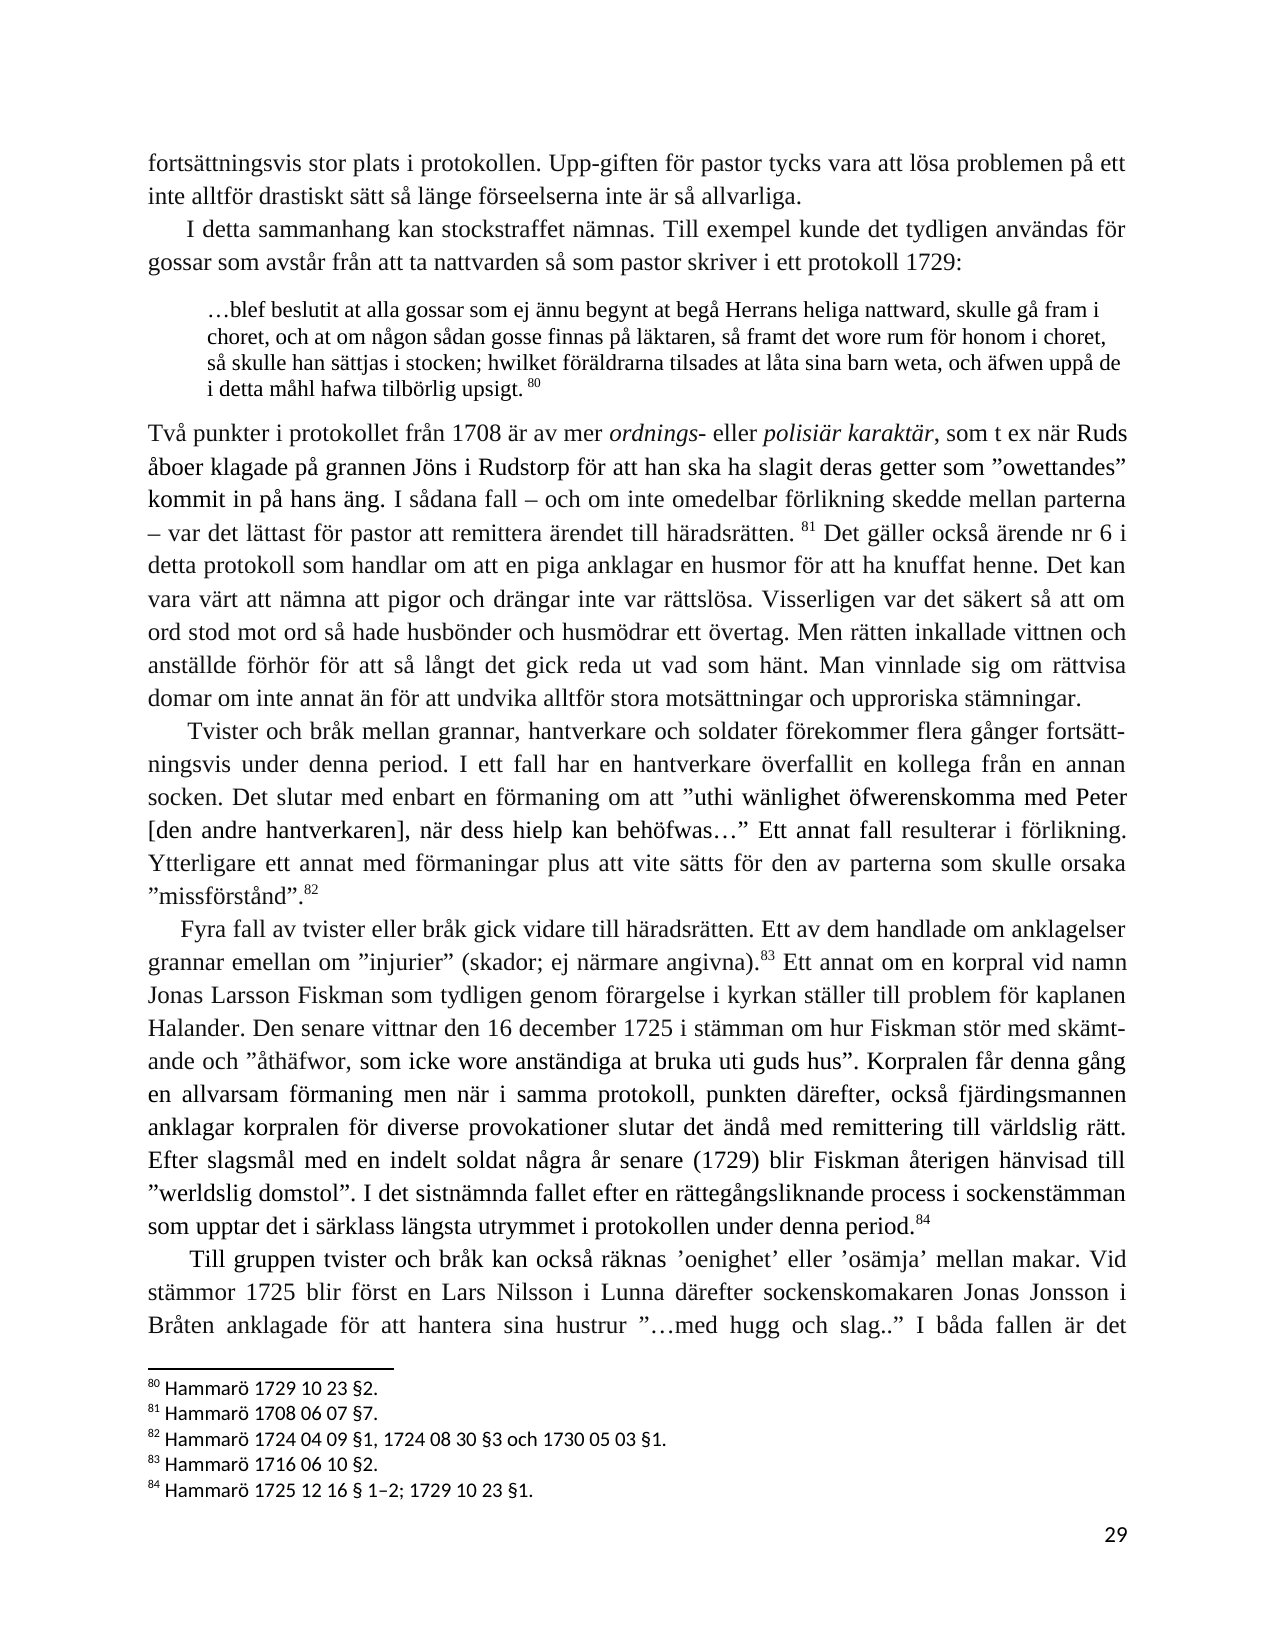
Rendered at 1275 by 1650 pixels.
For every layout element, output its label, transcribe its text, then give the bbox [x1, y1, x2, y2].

text …blef beslutit at alla gossar som ej ännu begynt at begå Herrans heliga nattward, skulle gå fram i choret, och at om någon sådan gosse finnas på läktaren, så framt det wore rum för honom i choret, så skulle han sättjas i stocken; hwilket föräldrarna tilsades at låta sina barn weta, och äfwen uppå de i detta måhl hafwa tilbörlig upsigt. [207, 296, 1127, 402]
text I detta sammanhang kan stockstraffet nämnas. Till exempel kunde det tydligen användas för gossar som avstår från att ta nattvarden så som pastor skriver i ett protokoll 1729: [148, 214, 1127, 276]
text Tvister och bråk mellan grannar, hantverkare och soldater förekommer flera gånger fortsätt-ningsvis under denna period. I ett fall har en hantverkare överfallit en kollega från en annan socken. Det slutar med enbart en förmaning om att ”uthi wänlighet öfwerenskomma med Peter [den andre hantverkaren], när dess hielp kan behöfwas…” Ett annat fall resulterar i förlikning. Ytterligare ett annat med förmaningar plus att vite sätts för den av parterna som skulle orsaka ”missförstånd”. [148, 716, 1127, 909]
list Två punkter i protokollet från 1708 är av mer ordnings- eller polisiär karaktär, som t ex när Ruds åboer klagade på grannen Jöns i Rudstorp för att han ska ha slagit deras getter som ”owettandes” kommit in på hans äng. I sådana fall – och om inte omedelbar förlikning skedde mellan parterna – var det lättast för pastor att remittera ärendet till häradsrätten. Det gäller också ärende nr 6 i detta protokoll som handlar om att en piga anklagar en husmor för att ha knuffat henne. Det kan vara värt att nämna att pigor och drängar inte var rättslösa. Visserligen var det säkert så att om ord stod mot ord så hade husbönder och husmödrar ett övertag. Men rätten inkallade vittnen och anställde förhör för att så långt det gick reda ut vad som hänt. Man vinnlade sig om rättvisa domar om inte annat än för att undvika alltför stora motsättningar och upproriska stämningar. [148, 418, 1127, 711]
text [148, 1244, 1127, 1339]
text Fyra fall av tvister eller bråk gick vidare till häradsrätten. Ett av dem handlade om anklagelser grannar emellan om ”injurier” (skador; ej närmare angivna). Ett annat om en korpral vid namn Jonas Larsson Fiskman som tydligen genom förargelse i kyrkan ställer till problem för kaplanen Halander. Den senare vittnar den 16 december 1725 i stämman om hur Fiskman stör med skämt-ande och ”åthäfwor, som icke wore anständiga at bruka uti guds hus”. Korpralen får denna gång en allvarsam förmaning men när i samma protokoll, punkten därefter, också fjärdingsmannen anklagar korpralen för diverse provokationer slutar det ändå med remittering till världslig rätt. Efter slagsmål med en indelt soldat några år senare (1729) blir Fiskman återigen hänvisad till ”werldslig domstol”. I det sistnämnda fallet efter en rättegångsliknande process i sockenstämman som upptar det i särklass längsta utrymmet i protokollen under denna period. [148, 914, 1127, 1240]
